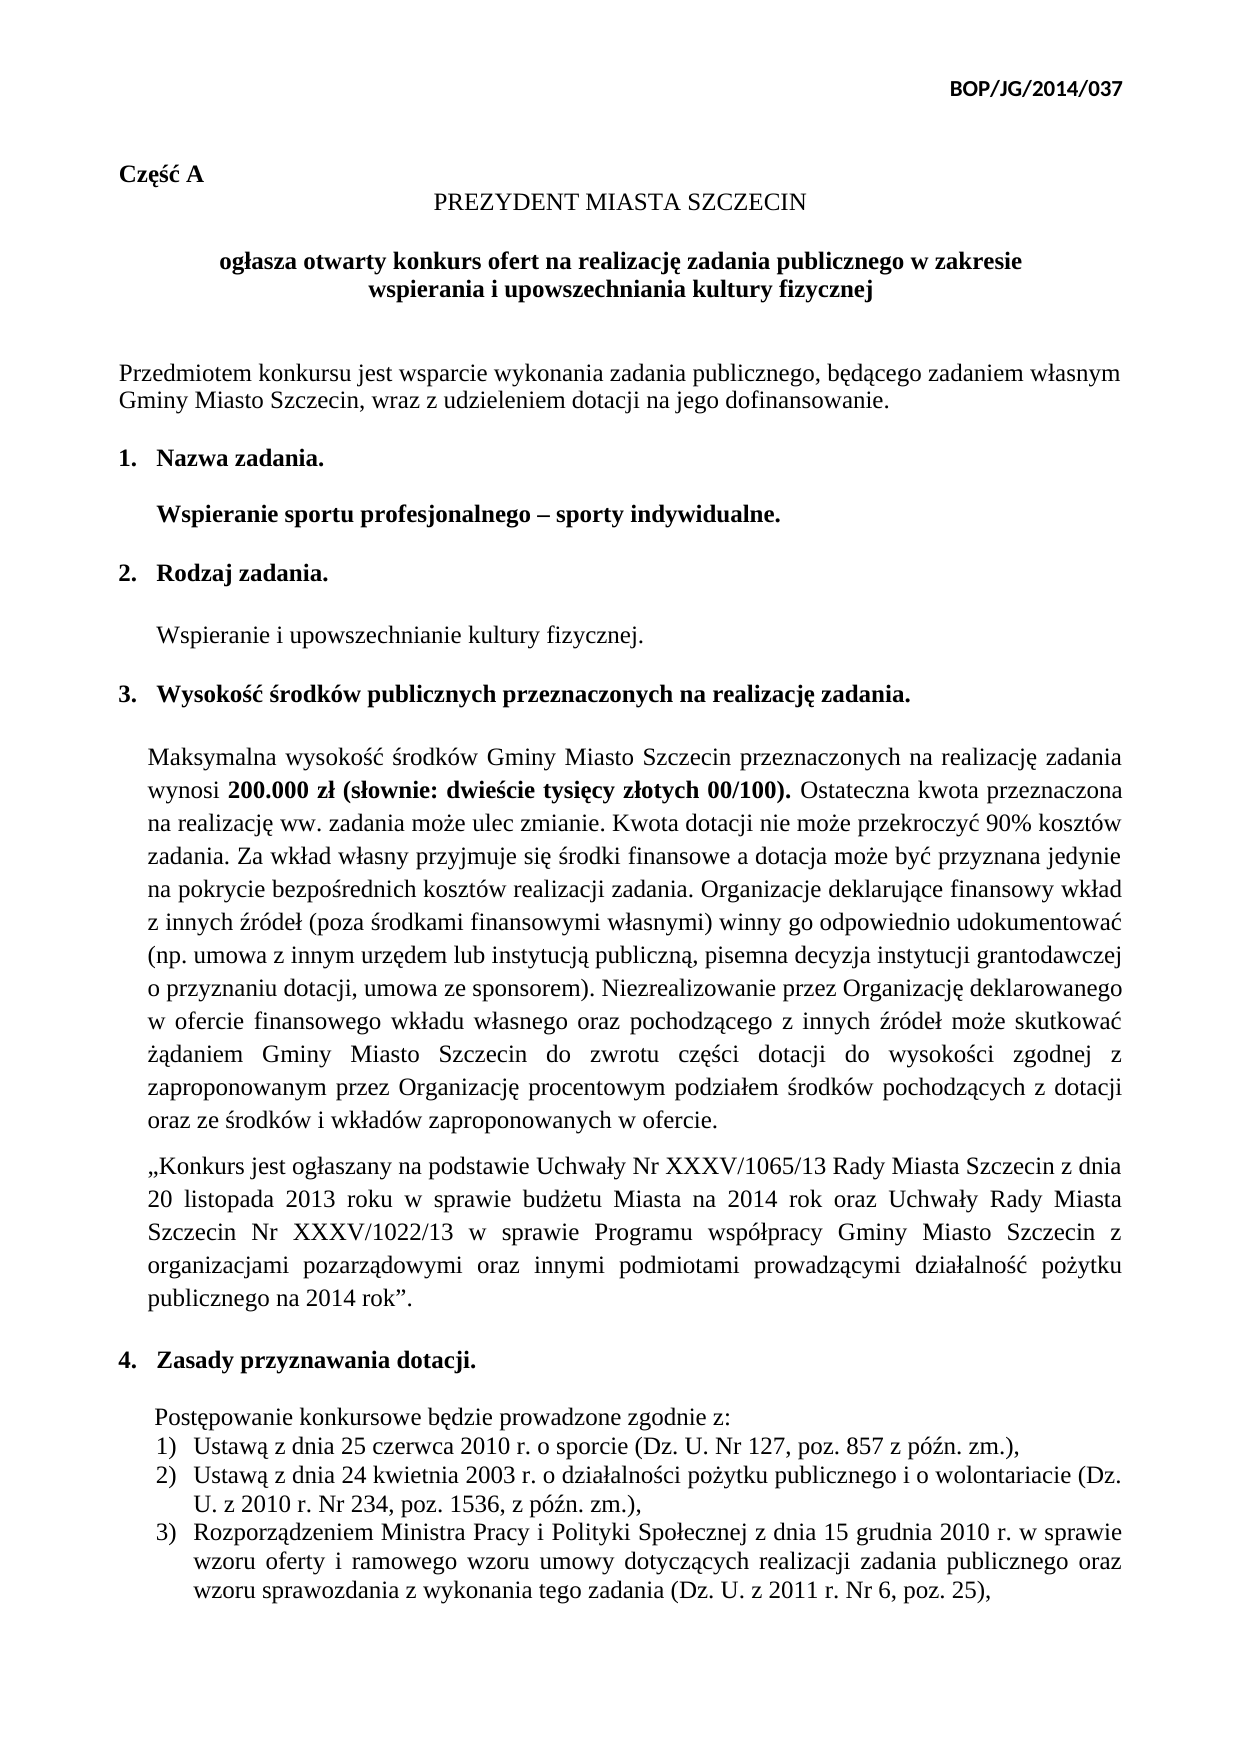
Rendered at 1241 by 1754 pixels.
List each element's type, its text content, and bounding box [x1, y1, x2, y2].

text ogłasza otwarty konkurs ofert na realizację zadania publicznego w zakresie [119, 246, 1123, 275]
text Część A [119, 159, 1123, 188]
text PREZYDENT MIASTA SZCZECIN [433, 188, 1123, 216]
list Wysokość środków publicznych przeznaczonych na realizację zadania. [118, 679, 1123, 708]
list Ustawą z dnia 25 czerwca 2010 r. o sporcie (Dz. U. Nr 127, poz. 857 z późn. zm.), [156, 1431, 1123, 1460]
list Ustawą z dnia 24 kwietnia 2003 r. o działalności pożytku publicznego i o wolontariacie (Dz. U. z 2010 r. Nr 234, poz. 1536, z późn. zm.), [156, 1460, 1123, 1517]
list Zasady przyznawania dotacji. [118, 1346, 1123, 1374]
list Rodzaj zadania. [118, 558, 1123, 586]
text Maksymalna wysokość środków Gminy Miasto Szczecin przeznaczonych na realizację zadania wynosi 200.000 zł (słownie: dwieście tysięcy złotych 00/100). Ostateczna kwota przeznaczona na realizację ww. zadania może ulec zmianie. Kwota dotacji nie może przekroczyć 90% kosztów zadania. Za wkład własny przyjmuje się środki finansowe a dotacja może być przyznana jedynie na pokrycie bezpośrednich kosztów realizacji zadania. Organizacje deklarujące finansowy wkład z innych źródeł (poza środkami finansowymi własnymi) winny go odpowiednio udokumentować (np. umowa z innym urzędem lub instytucją publiczną, pisemna decyzja instytucji grantodawczej o przyznaniu dotacji, umowa ze sponsorem). Niezrealizowanie przez Organizację deklarowanego w ofercie finansowego wkładu własnego oraz pochodzącego z innych źródeł może skutkować żądaniem Gminy Miasto Szczecin do zwrotu części dotacji do wysokości zgodnej z zaproponowanym przez Organizację procentowym podziałem środków pochodzących z dotacji oraz ze środków i wkładów zaproponowanych w ofercie. [147, 742, 1123, 1134]
text Przedmiotem konkursu jest wsparcie wykonania zadania publicznego, będącego zadaniem własnym Gminy Miasto Szczecin, wraz z udzieleniem dotacji na jego dofinansowanie. [119, 361, 1121, 413]
text Wspieranie i upowszechnianie kultury fizycznej. [118, 621, 1123, 650]
text Postępowanie konkursowe będzie prowadzone zgodnie z: [119, 1403, 1123, 1431]
list Rozporządzeniem Ministra Pracy i Polityki Społecznej z dnia 15 grudnia 2010 r. w sprawie wzoru oferty i ramowego wzoru umowy dotyczących realizacji zadania publicznego oraz wzoru sprawozdania z wykonania tego zadania (Dz. U. z 2011 r. Nr 6, poz. 25), [156, 1517, 1123, 1604]
text „Konkurs jest ogłaszany na podstawie Uchwały Nr XXXV/1065/13 Rady Miasta Szczecin z dnia 20 listopada 2013 roku w sprawie budżetu Miasta na 2014 rok oraz Uchwały Rady Miasta Szczecin Nr XXXV/1022/13 w sprawie Programu współpracy Gminy Miasto Szczecin z organizacjami pozarządowymi oraz innymi podmiotami prowadzącymi działalność pożytku publicznego na 2014 rok”. [147, 1151, 1123, 1312]
list Nazwa zadania. [118, 443, 1123, 471]
text Wspieranie sportu profesjonalnego – sporty indywidualne. [156, 500, 1123, 528]
text wspierania i upowszechniania kultury fizycznej [119, 275, 1123, 303]
